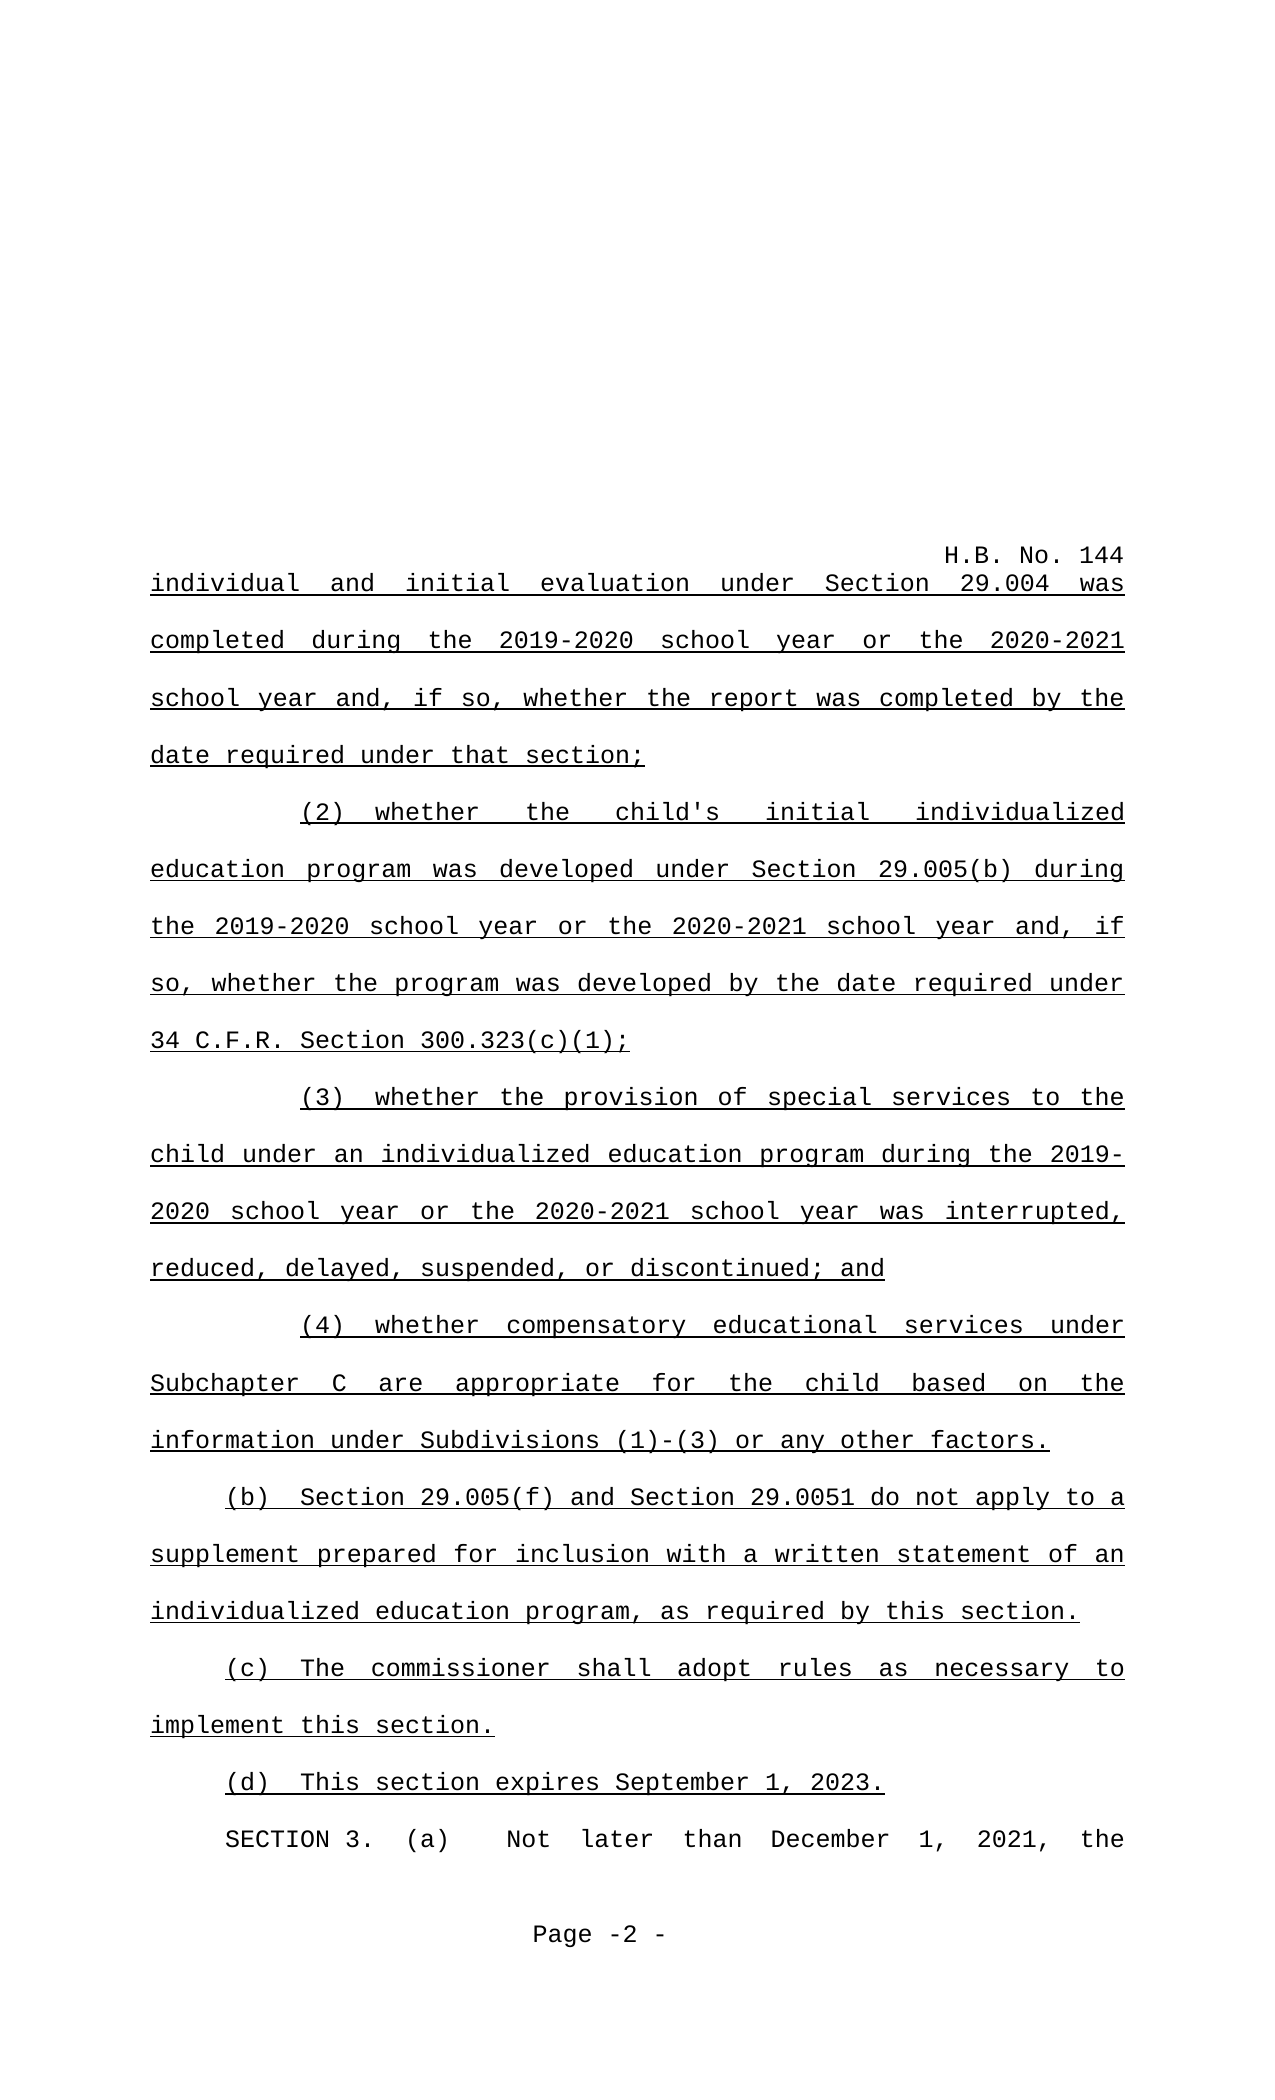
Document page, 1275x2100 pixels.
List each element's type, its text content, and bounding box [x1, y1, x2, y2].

text (b) Section 29.005(f) and Section 29.0051 do not apply to a supplement prepared for inclusion with a written statement of an individualized education program, as required by this section. [150, 1484, 1125, 1565]
text (c) The commissioner shall adopt rules as necessary to implement this section. [150, 1655, 1125, 1741]
text (2) whether the child's initial individualized education program was developed under Section 29.005(b) during the 2019-2020 school year or the 2020-2021 school year and, if so, whether the program was developed by the date required under 34 C.F.R. Section 300.323(c)(1); [150, 799, 1125, 880]
text (3) whether the provision of special services to the child under an individualized education program during the 2019-2020 school year or the 2020-2021 school year was interrupted, reduced, delayed, suspended, or discontinued; and [150, 1084, 1125, 1165]
text (4) whether compensatory educational services under Subchapter C are appropriate for the child based on the information under Subdivisions (1)-(3) or any other factors. [150, 1313, 1125, 1393]
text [150, 571, 1125, 594]
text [150, 1827, 1125, 1855]
text (b) Section 29.005(f) and Section 29.0051 do not apply to a supplement prepared for inclusion with a written statement of an individualized education program, as required by this section. [150, 1566, 1125, 1627]
text (2) whether the child's initial individualized education program was developed under Section 29.005(b) during the 2019-2020 school year or the 2020-2021 school year and, if so, whether the program was developed by the date required under 34 C.F.R. Section 300.323(c)(1); [150, 881, 1125, 937]
text (d) This section expires September 1, 2023. [150, 1769, 1125, 1798]
text (3) whether the provision of special services to the child under an individualized education program during the 2019-2020 school year or the 2020-2021 school year was interrupted, reduced, delayed, suspended, or discontinued; and [150, 1224, 1125, 1284]
text (4) whether compensatory educational services under Subchapter C are appropriate for the child based on the information under Subdivisions (1)-(3) or any other factors. [150, 1395, 1125, 1456]
text (2) whether the child's initial individualized education program was developed under Section 29.005(b) during the 2019-2020 school year or the 2020-2021 school year and, if so, whether the program was developed by the date required under 34 C.F.R. Section 300.323(c)(1); [150, 938, 1125, 994]
text (2) whether the child's initial individualized education program was developed under Section 29.005(b) during the 2019-2020 school year or the 2020-2021 school year and, if so, whether the program was developed by the date required under 34 C.F.R. Section 300.323(c)(1); [150, 995, 1125, 1056]
text (3) whether the provision of special services to the child under an individualized education program during the 2019-2020 school year or the 2020-2021 school year was interrupted, reduced, delayed, suspended, or discontinued; and [150, 1167, 1125, 1222]
